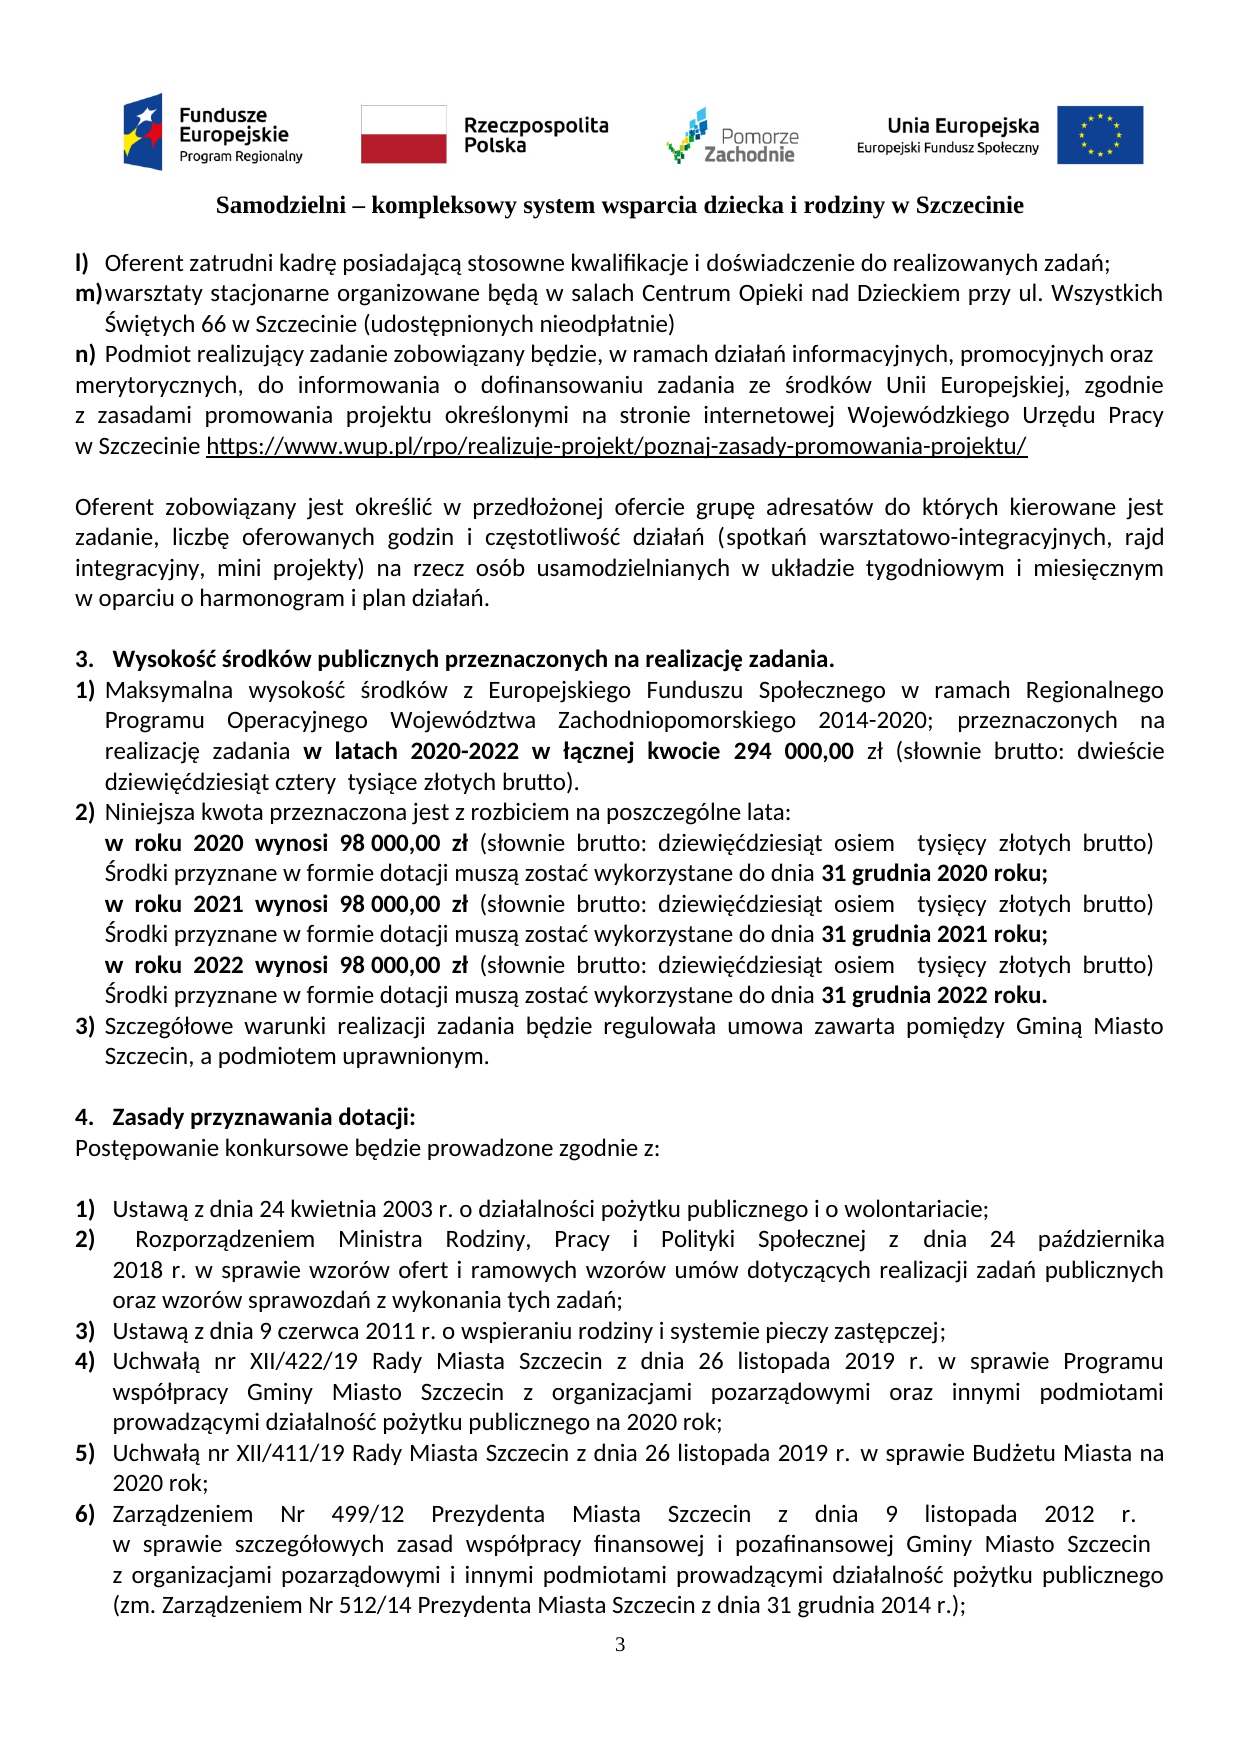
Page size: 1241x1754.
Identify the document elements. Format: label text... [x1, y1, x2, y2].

list Niniejsza kwota przeznaczona jest z rozbiciem na poszczególne lata: [75, 796, 1165, 827]
list Ustawą z dnia 9 czerwca 2011 r. o wspieraniu rodziny i systemie pieczy zastępczej; [75, 1315, 1165, 1346]
list Ustawą z dnia 24 kwietnia 2003 r. o działalności pożytku publicznego i o wolontariacie; [75, 1193, 1165, 1223]
text w roku 2022 wynosi 98 000,00 zł (słownie brutto: dziewięćdziesiąt osiem tysięcy złotych brutto) Środki przyznane w formie dotacji muszą zostać wykorzystane do dnia 31 grudnia 2022 roku. [104, 949, 1165, 1010]
list Uchwałą nr XII/411/19 Rady Miasta Szczecin z dnia 26 listopada 2019 r. w sprawie Budżetu Miasta na 2020 rok; [75, 1437, 1165, 1498]
list Zasady przyznawania dotacji: [75, 1101, 1165, 1132]
list Oferent zatrudni kadrę posiadającą stosowne kwalifikacje i doświadczenie do realizowanych zadań; [75, 247, 1165, 277]
list Rozporządzeniem Ministra Rodziny, Pracy i Polityki Społecznej z dnia 24 października 2018 r. w sprawie wzorów ofert i ramowych wzorów umów dotyczących realizacji zadań publicznych oraz wzorów sprawozdań z wykonania tych zadań; [75, 1223, 1165, 1315]
text Postępowanie konkursowe będzie prowadzone zgodnie z: [75, 1132, 1165, 1162]
list warsztaty stacjonarne organizowane będą w salach Centrum Opieki nad Dzieckiem przy ul. Wszystkich Świętych 66 w Szczecinie (udostępnionych nieodpłatnie) [75, 277, 1165, 338]
list Maksymalna wysokość środków z Europejskiego Funduszu Społecznego w ramach Regionalnego Programu Operacyjnego Województwa Zachodniopomorskiego 2014-2020; przeznaczonych na realizację zadania w latach 2020-2022 w łącznej kwocie 294 000,00 zł (słownie brutto: dwieście dziewięćdziesiąt cztery tysiące złotych brutto). [75, 674, 1165, 796]
picture [104, 73, 1163, 190]
text merytorycznych, do informowania o dofinansowaniu zadania ze środków Unii Europejskiej, zgodnie z zasadami promowania projektu określonymi na stronie internetowej Wojewódzkiego Urzędu Pracy w Szczecinie https://www.wup.pl/rpo/realizuje-projekt/poznaj-zasady-promowania-projektu/ [75, 369, 1165, 460]
list Szczegółowe warunki realizacji zadania będzie regulowała umowa zawarta pomiędzy Gminą Miasto Szczecin, a podmiotem uprawnionym. [75, 1010, 1165, 1071]
list Podmiot realizujący zadanie zobowiązany będzie, w ramach działań informacyjnych, promocyjnych oraz [75, 338, 1165, 369]
list Uchwałą nr XII/422/19 Rady Miasta Szczecin z dnia 26 listopada 2019 r. w sprawie Programu współpracy Gminy Miasto Szczecin z organizacjami pozarządowymi oraz innymi podmiotami prowadzącymi działalność pożytku publicznego na 2020 rok; [75, 1346, 1165, 1437]
text Oferent zobowiązany jest określić w przedłożonej ofercie grupę adresatów do których kierowane jest zadanie, liczbę oferowanych godzin i częstotliwość działań (spotkań warsztatowo-integracyjnych, rajd integracyjny, mini projekty) na rzecz osób usamodzielnianych w układzie tygodniowym i miesięcznym w oparciu o harmonogram i plan działań. [75, 491, 1165, 613]
list Wysokość środków publicznych przeznaczonych na realizację zadania. [75, 643, 1165, 674]
text w roku 2021 wynosi 98 000,00 zł (słownie brutto: dziewięćdziesiąt osiem tysięcy złotych brutto) Środki przyznane w formie dotacji muszą zostać wykorzystane do dnia 31 grudnia 2021 roku; [104, 888, 1165, 949]
text w roku 2020 wynosi 98 000,00 zł (słownie brutto: dziewięćdziesiąt osiem tysięcy złotych brutto) Środki przyznane w formie dotacji muszą zostać wykorzystane do dnia 31 grudnia 2020 roku; [104, 827, 1165, 888]
list Zarządzeniem Nr 499/12 Prezydenta Miasta Szczecin z dnia 9 listopada 2012 r. w sprawie szczegółowych zasad współpracy finansowej i pozafinansowej Gminy Miasto Szczecin z organizacjami pozarządowymi i innymi podmiotami prowadzącymi działalność pożytku publicznego (zm. Zarządzeniem Nr 512/14 Prezydenta Miasta Szczecin z dnia 31 grudnia 2014 r.); [75, 1498, 1165, 1620]
